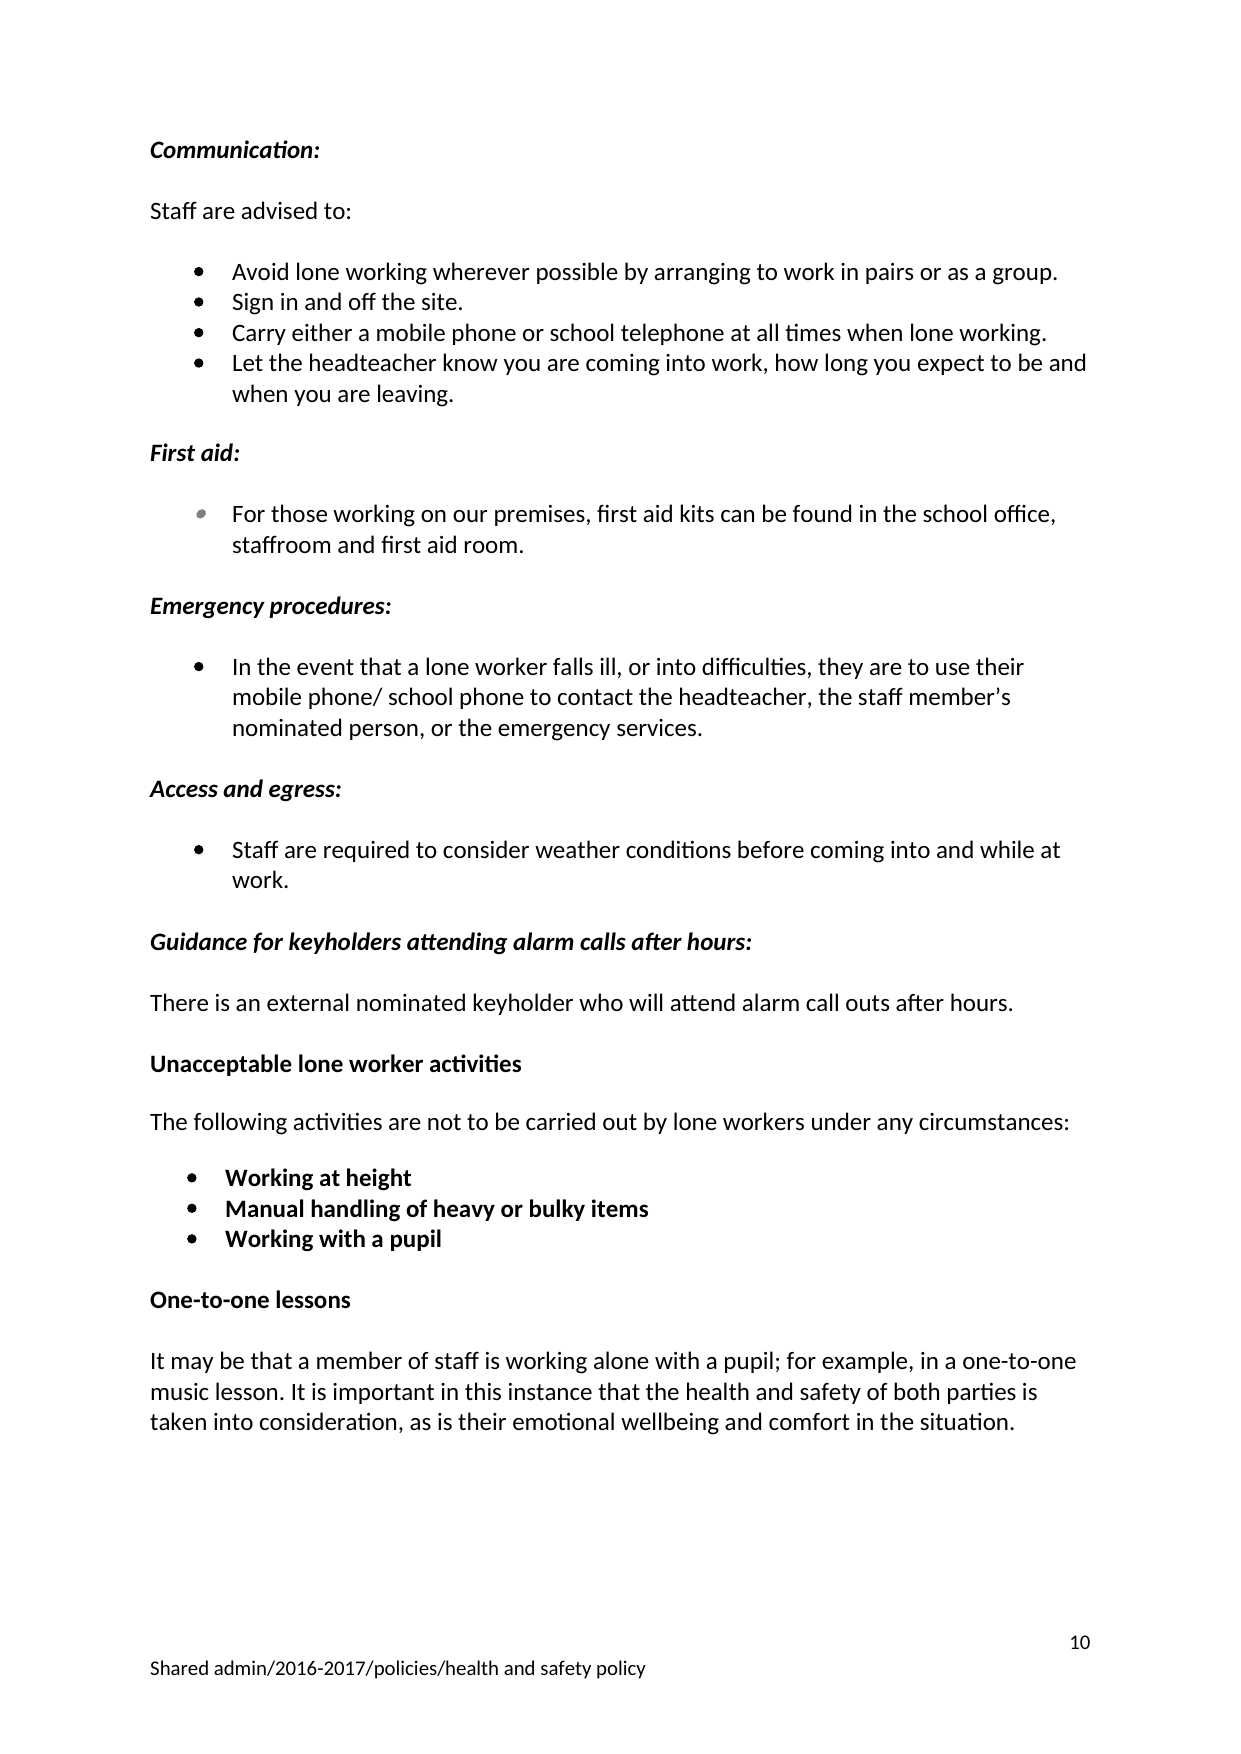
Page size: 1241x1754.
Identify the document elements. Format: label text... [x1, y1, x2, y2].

list Avoid lone working wherever possible by arranging to work in pairs or as a group. [194, 256, 1090, 287]
list Sign in and off the site. [194, 287, 1090, 317]
list Staff are required to consider weather conditions before coming into and while at work. [194, 834, 1090, 895]
text Guidance for keyholders attending alarm calls after hours: [150, 926, 1090, 956]
list Working at height [187, 1162, 1090, 1193]
list For those working on our premises, first aid kits can be found in the school office, staffroom and first aid room. [194, 498, 1090, 559]
text One-to-one lessons [150, 1284, 1090, 1315]
text Staff are advised to: [150, 195, 1090, 226]
text Access and egress: [150, 773, 1090, 804]
list Carry either a mobile phone or school telephone at all times when lone working. [194, 317, 1090, 348]
list Let the headteacher know you are coming into work, how long you expect to be and when you are leaving. [194, 348, 1090, 409]
text Emergency procedures: [150, 590, 1090, 621]
text Unacceptable lone worker activities [150, 1048, 1090, 1078]
text There is an external nominated keyholder who will attend alarm call outs after hours. [150, 987, 1090, 1017]
text The following activities are not to be carried out by lone workers under any circumstances: [150, 1106, 1090, 1137]
list In the event that a lone worker falls ill, or into difficulties, they are to use their mobile phone/ school phone to contact the headteacher, the staff member’s nominated person, or the emergency services. [194, 651, 1090, 743]
text It may be that a member of staff is working alone with a pupil; for example, in a one-to-one music lesson. It is important in this instance that the health and safety of both parties is taken into consideration, as is their emotional wellbeing and comfort in the situation. [150, 1345, 1090, 1437]
list Manual handling of heavy or bulky items [187, 1193, 1090, 1223]
text Communication: [150, 134, 1090, 164]
text First aid: [150, 437, 1090, 468]
list Working with a pupil [187, 1223, 1090, 1254]
